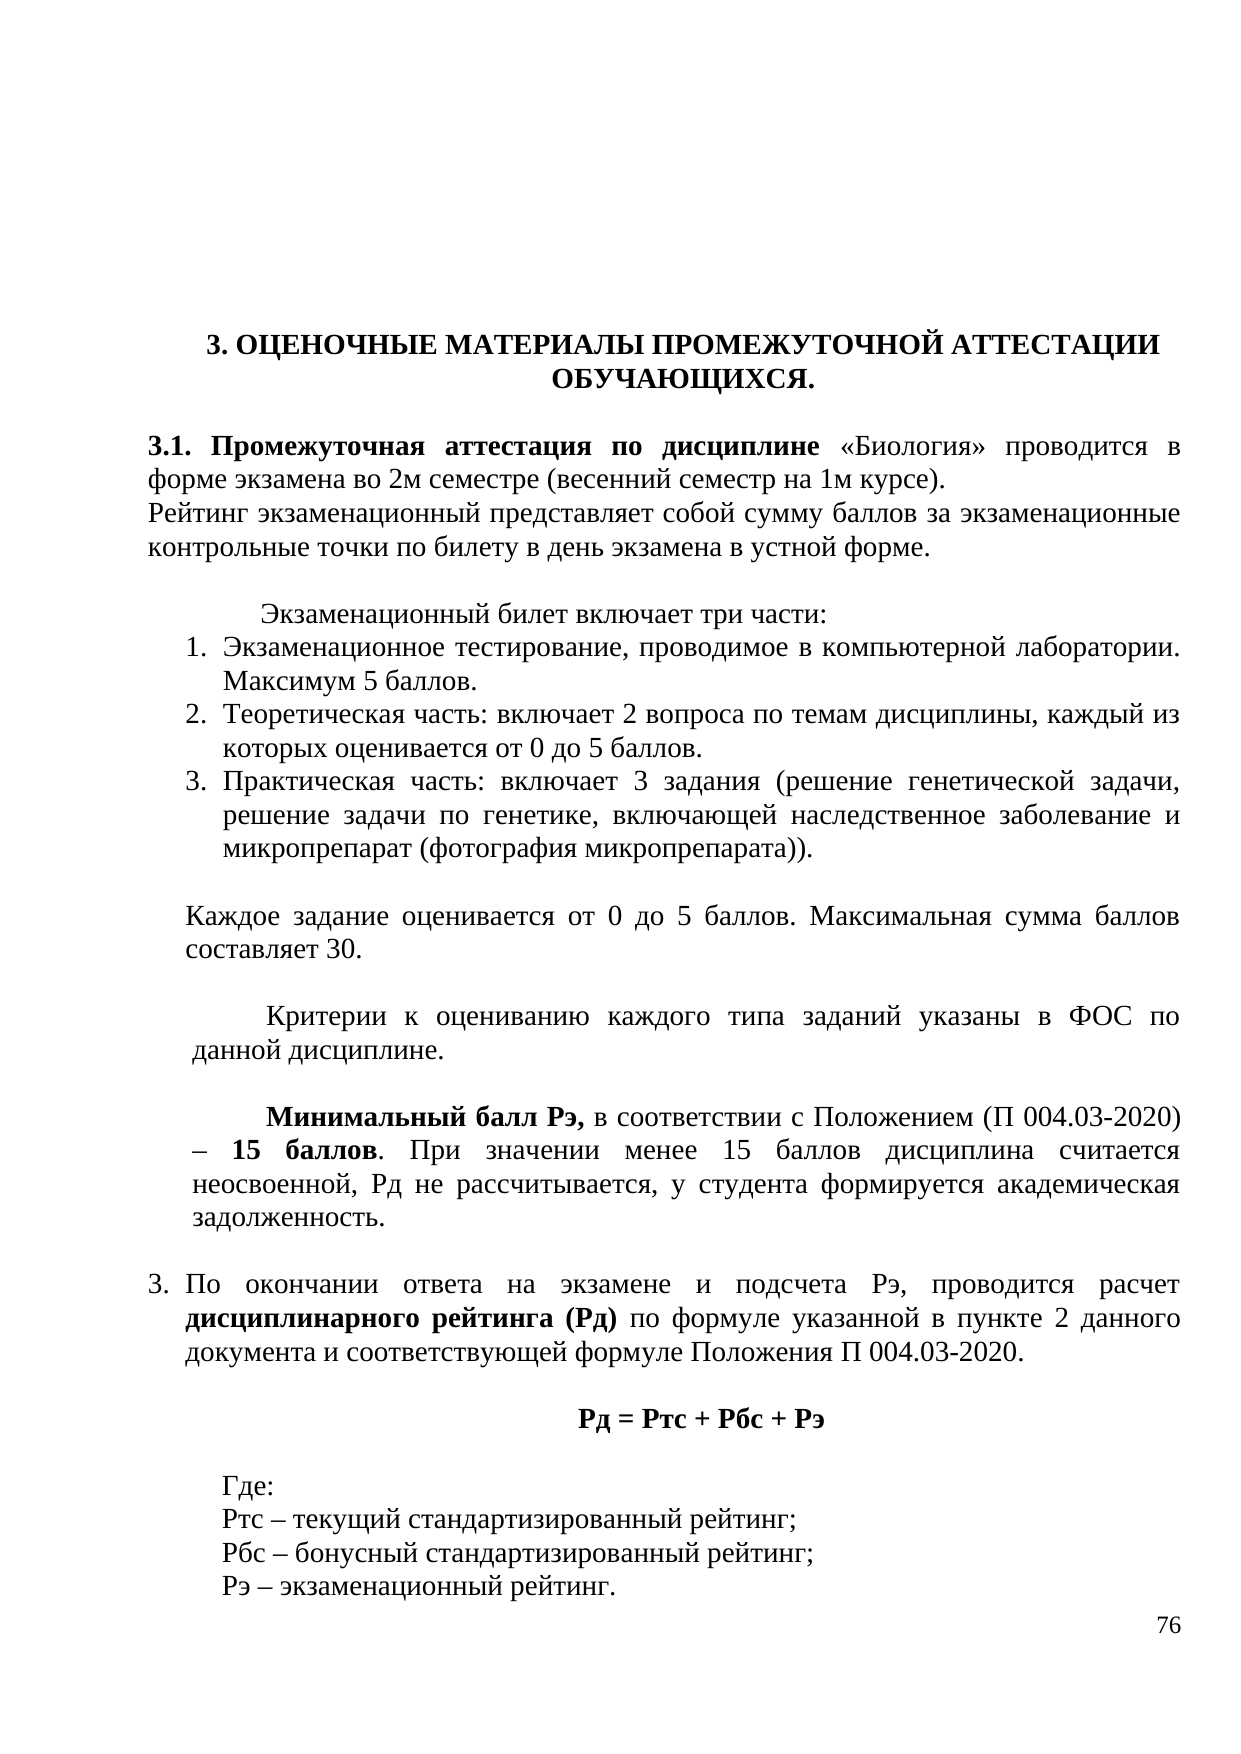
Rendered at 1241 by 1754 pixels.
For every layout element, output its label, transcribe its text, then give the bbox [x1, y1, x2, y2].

text Рбс – бонусный стандартизированный рейтинг; [148, 1535, 1181, 1568]
text Каждое задание оценивается от 0 до 5 баллов. Максимальная сумма баллов составляет 30. [185, 898, 1181, 965]
text Где: [148, 1468, 1181, 1501]
list По окончании ответа на экзамене и подсчета Рэ, проводится расчет дисциплинарного рейтинга (Рд) по формуле указанной в пункте 2 данного документа и соответствующей формуле Положения П 004.03-2020. [148, 1267, 1181, 1367]
list Практическая часть: включает 3 задания (решение генетической задачи, решение задачи по генетике, включающей наследственное заболевание и микропрепарат (фотография микропрепарата)). [185, 763, 1181, 864]
text Рэ – экзаменационный рейтинг. [148, 1568, 1181, 1602]
text 3. ОЦЕНОЧНЫЕ МАТЕРИАЛЫ ПРОМЕЖУТОЧНОЙ АТТЕСТАЦИИ ОБУЧАЮЩИХСЯ. [185, 327, 1181, 394]
text Ртс – текущий стандартизированный рейтинг; [148, 1501, 1181, 1535]
text Рд = Ртс + Рбс + Рэ [148, 1401, 1181, 1434]
list Теоретическая часть: включает 2 вопроса по темам дисциплины, каждый из которых оценивается от 0 до 5 баллов. [185, 696, 1181, 763]
list Экзаменационное тестирование, проводимое в компьютерной лаборатории. Максимум 5 баллов. [185, 629, 1181, 696]
list Критерии к оцениванию каждого типа заданий указаны в ФОС по данной дисциплине. [192, 998, 1181, 1065]
list Минимальный балл Рэ, в соответствии с Положением (П 004.03-2020) – 15 баллов. При значении менее 15 баллов дисциплина считается неосвоенной, Рд не рассчитывается, у студента формируется академическая задолженность. [192, 1099, 1181, 1233]
list Экзаменационный билет включает три части: [185, 596, 1181, 629]
list Рейтинг экзаменационный представляет собой сумму баллов за экзаменационные контрольные точки по билету в день экзамена в устной форме. [148, 495, 1181, 562]
text 3.1. Промежуточная аттестация по дисциплине «Биология» проводится в форме экзамена во 2м семестре (весенний семестр на 1м курсе). [148, 428, 1181, 495]
